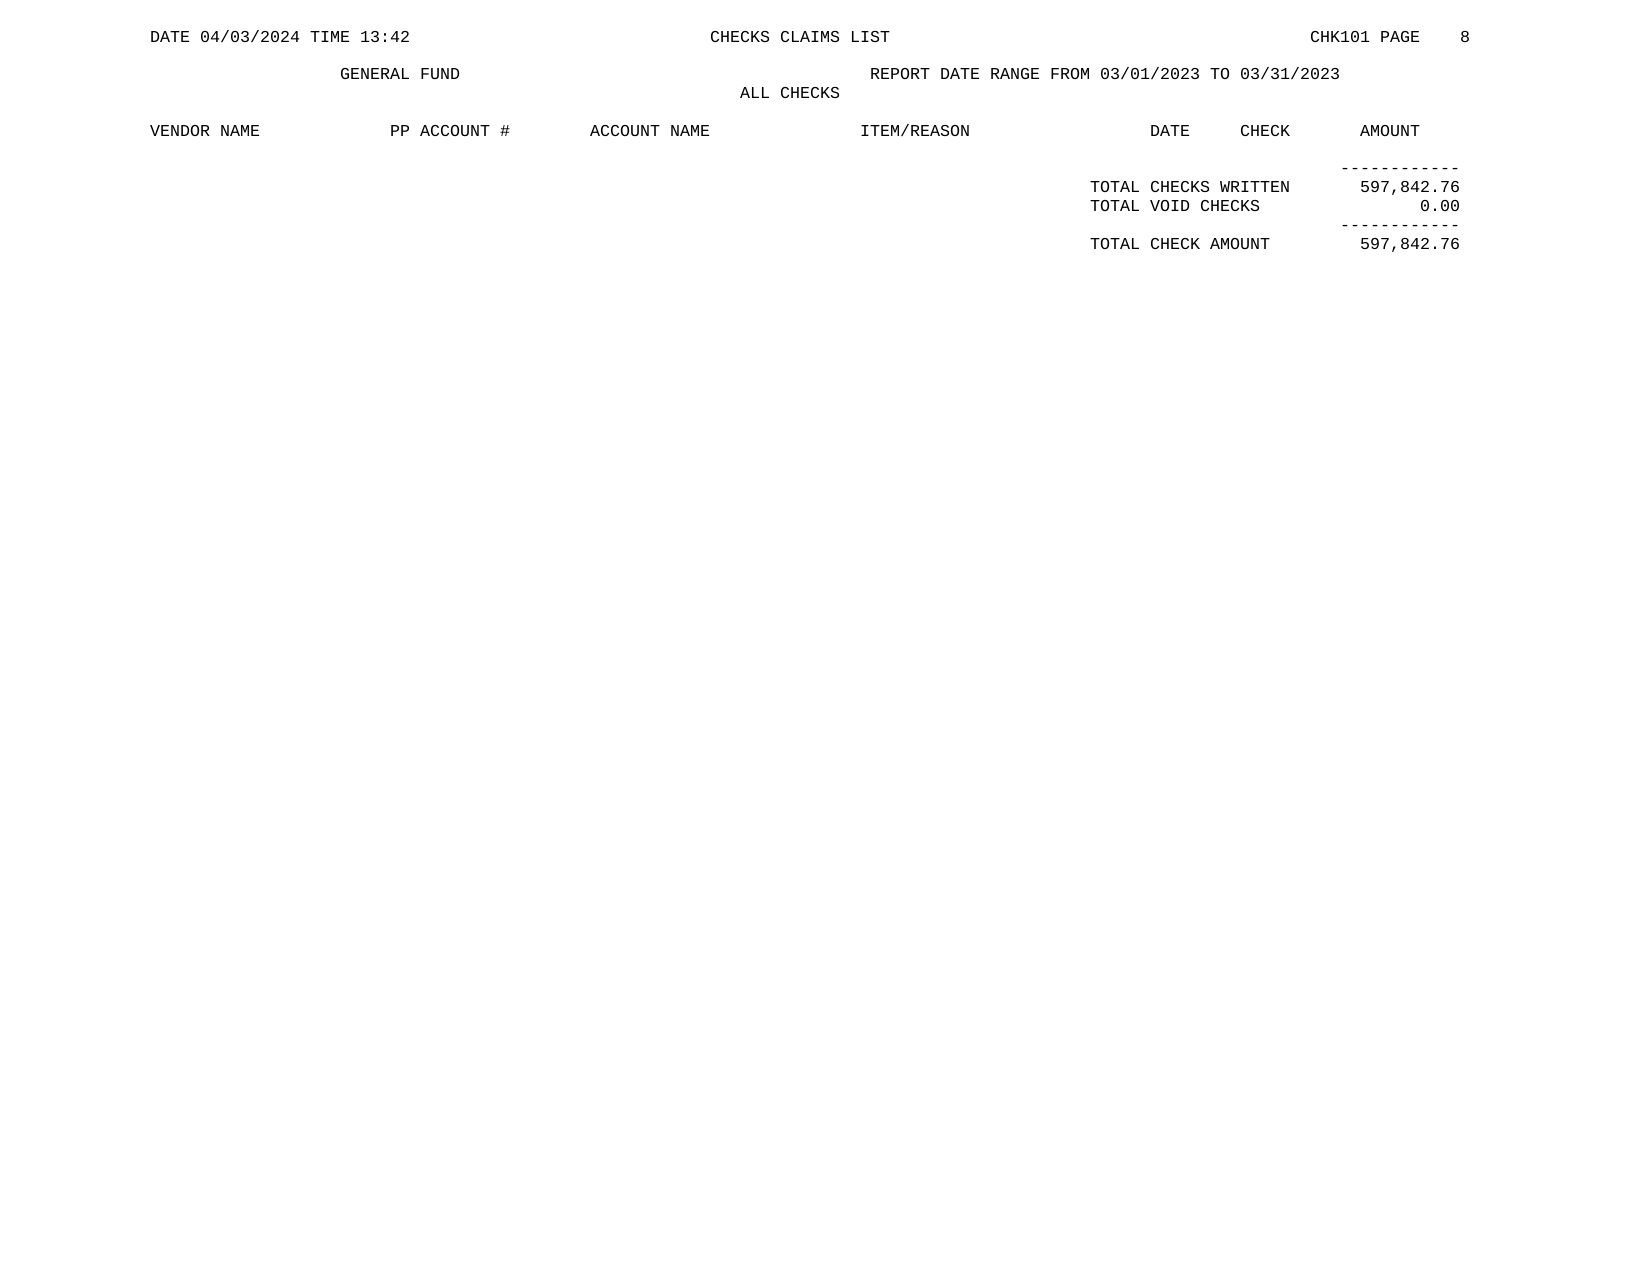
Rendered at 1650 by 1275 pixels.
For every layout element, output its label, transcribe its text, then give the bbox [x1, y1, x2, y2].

text TOTAL VOID CHECKS 0.00 [150, 198, 1500, 217]
text ALL CHECKS [150, 85, 1500, 103]
text ------------ [150, 217, 1500, 236]
text TOTAL CHECK AMOUNT 597,842.76 [150, 236, 1500, 254]
text GENERAL FUND REPORT DATE RANGE FROM 03/01/2023 TO 03/31/2023 [150, 66, 1500, 85]
text VENDOR NAME PP ACCOUNT # ACCOUNT NAME ITEM/REASON DATE CHECK AMOUNT [150, 122, 1500, 141]
text TOTAL CHECKS WRITTEN 597,842.76 [150, 179, 1500, 198]
text ------------ [150, 160, 1500, 179]
text DATE 04/03/2024 TIME 13:42 CHECKS CLAIMS LIST CHK101 PAGE 8 [150, 28, 1500, 47]
